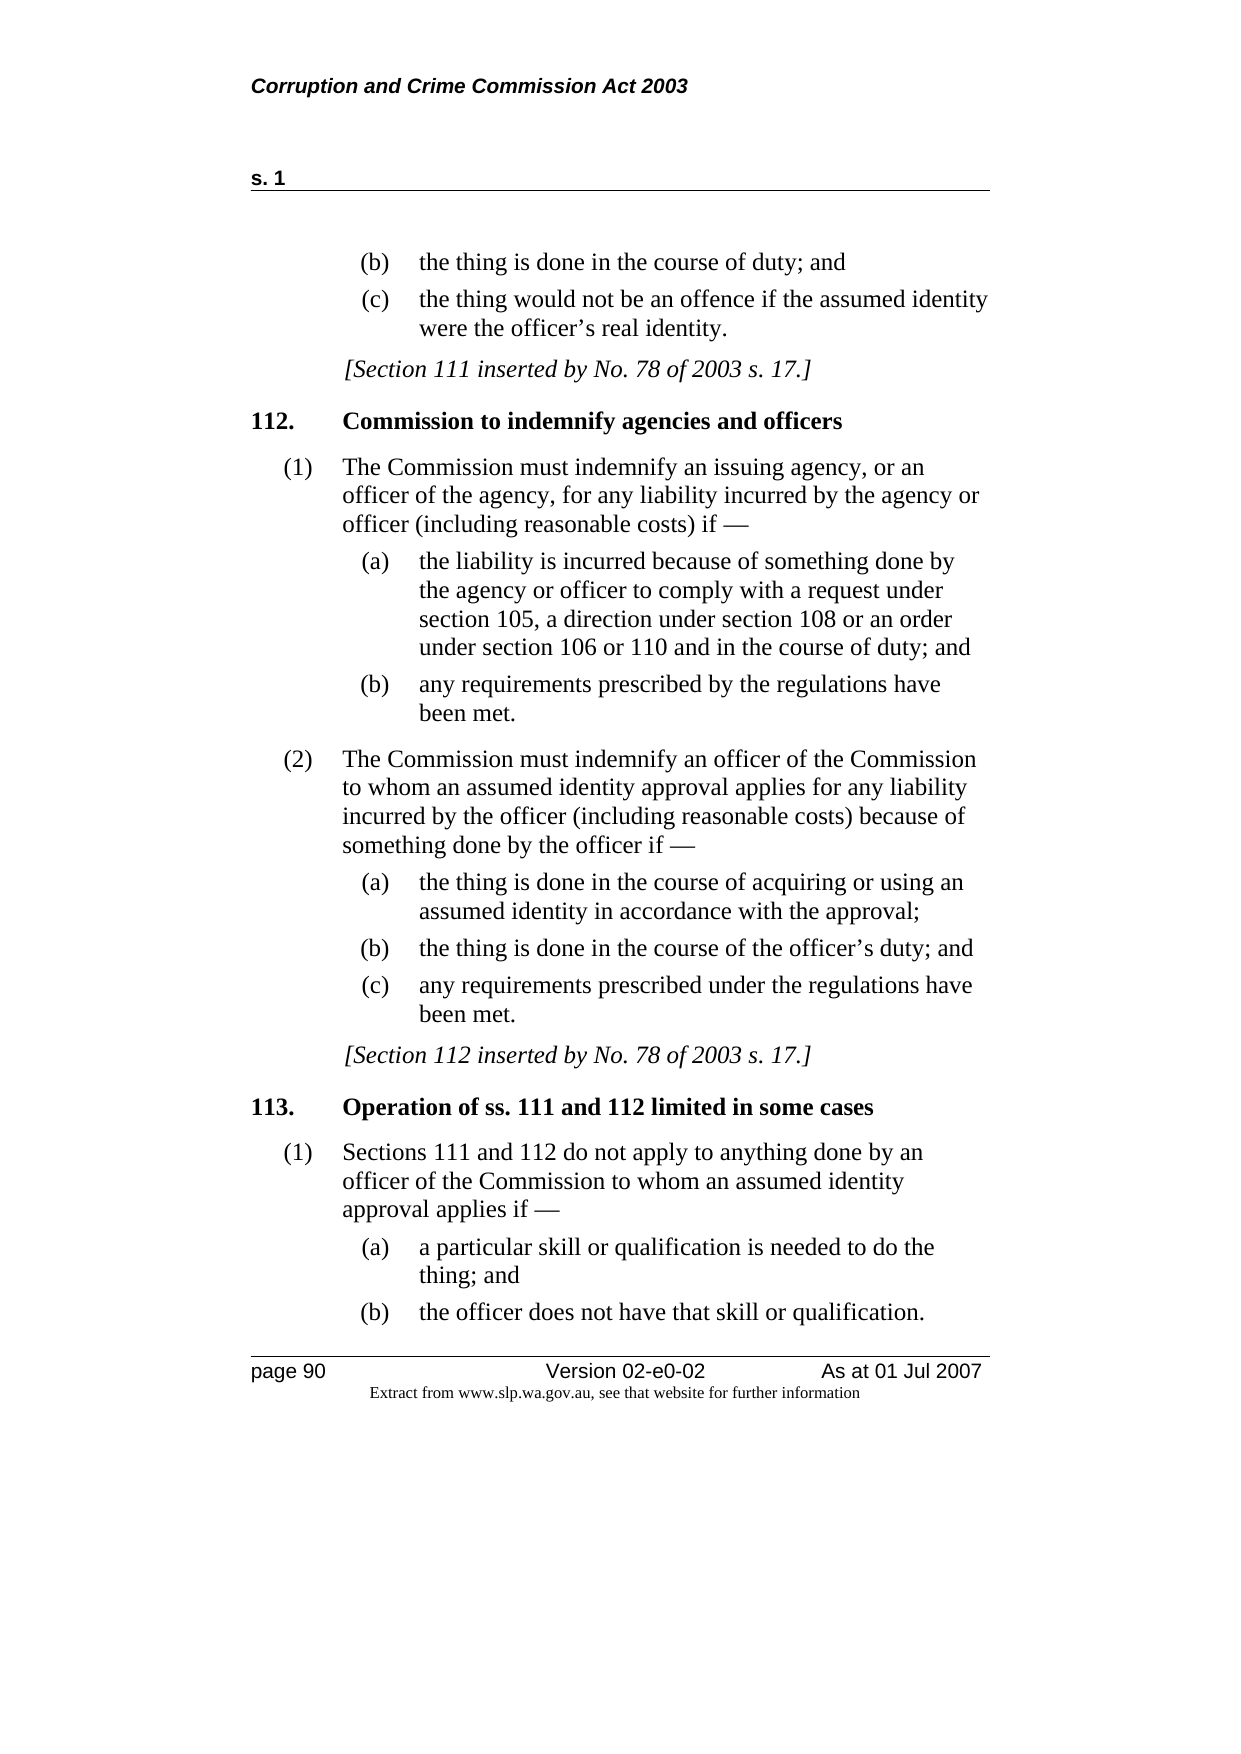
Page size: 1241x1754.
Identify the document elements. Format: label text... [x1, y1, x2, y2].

text (a) a particular skill or qualification is needed to do the thing; and [251, 1232, 990, 1289]
text [Section 111 inserted by No. 78 of 2003 s. 17.] [251, 354, 990, 383]
text (2) The Commission must indemnify an officer of the Commission to whom an assumed identity approval applies for any liability incurred by the officer (including reasonable costs) because of something done by the officer if — [251, 744, 990, 859]
text (b) any requirements prescribed by the regulations have been met. [251, 669, 990, 727]
subtitle 113. Operation of ss. 111 and 112 limited in some cases [251, 1092, 990, 1120]
text (b) the officer does not have that skill or qualification. [251, 1297, 990, 1326]
text (1) The Commission must indemnify an issuing agency, or an officer of the agency, for any liability incurred by the agency or officer (including reasonable costs) if — [251, 452, 990, 538]
subtitle 112. Commission to indemnify agencies and officers [251, 406, 990, 435]
text (c) any requirements prescribed under the regulations have been met. [251, 970, 990, 1027]
text (b) the thing is done in the course of the officer’s duty; and [251, 933, 990, 962]
text (a) the liability is incurred because of something done by the agency or officer to comply with a request under section 105, a direction under section 108 or an order under section 106 or 110 and in the course of duty; and [251, 546, 990, 661]
text (c) the thing would not be an offence if the assumed identity were the officer’s real identity. [251, 284, 990, 342]
text (b) the thing is done in the course of duty; and [251, 247, 990, 276]
text (a) the thing is done in the course of acquiring or using an assumed identity in accordance with the approval; [251, 867, 990, 924]
text (1) Sections 111 and 112 do not apply to anything done by an officer of the Commission to whom an assumed identity approval applies if — [251, 1137, 990, 1223]
text [Section 112 inserted by No. 78 of 2003 s. 17.] [251, 1040, 990, 1069]
